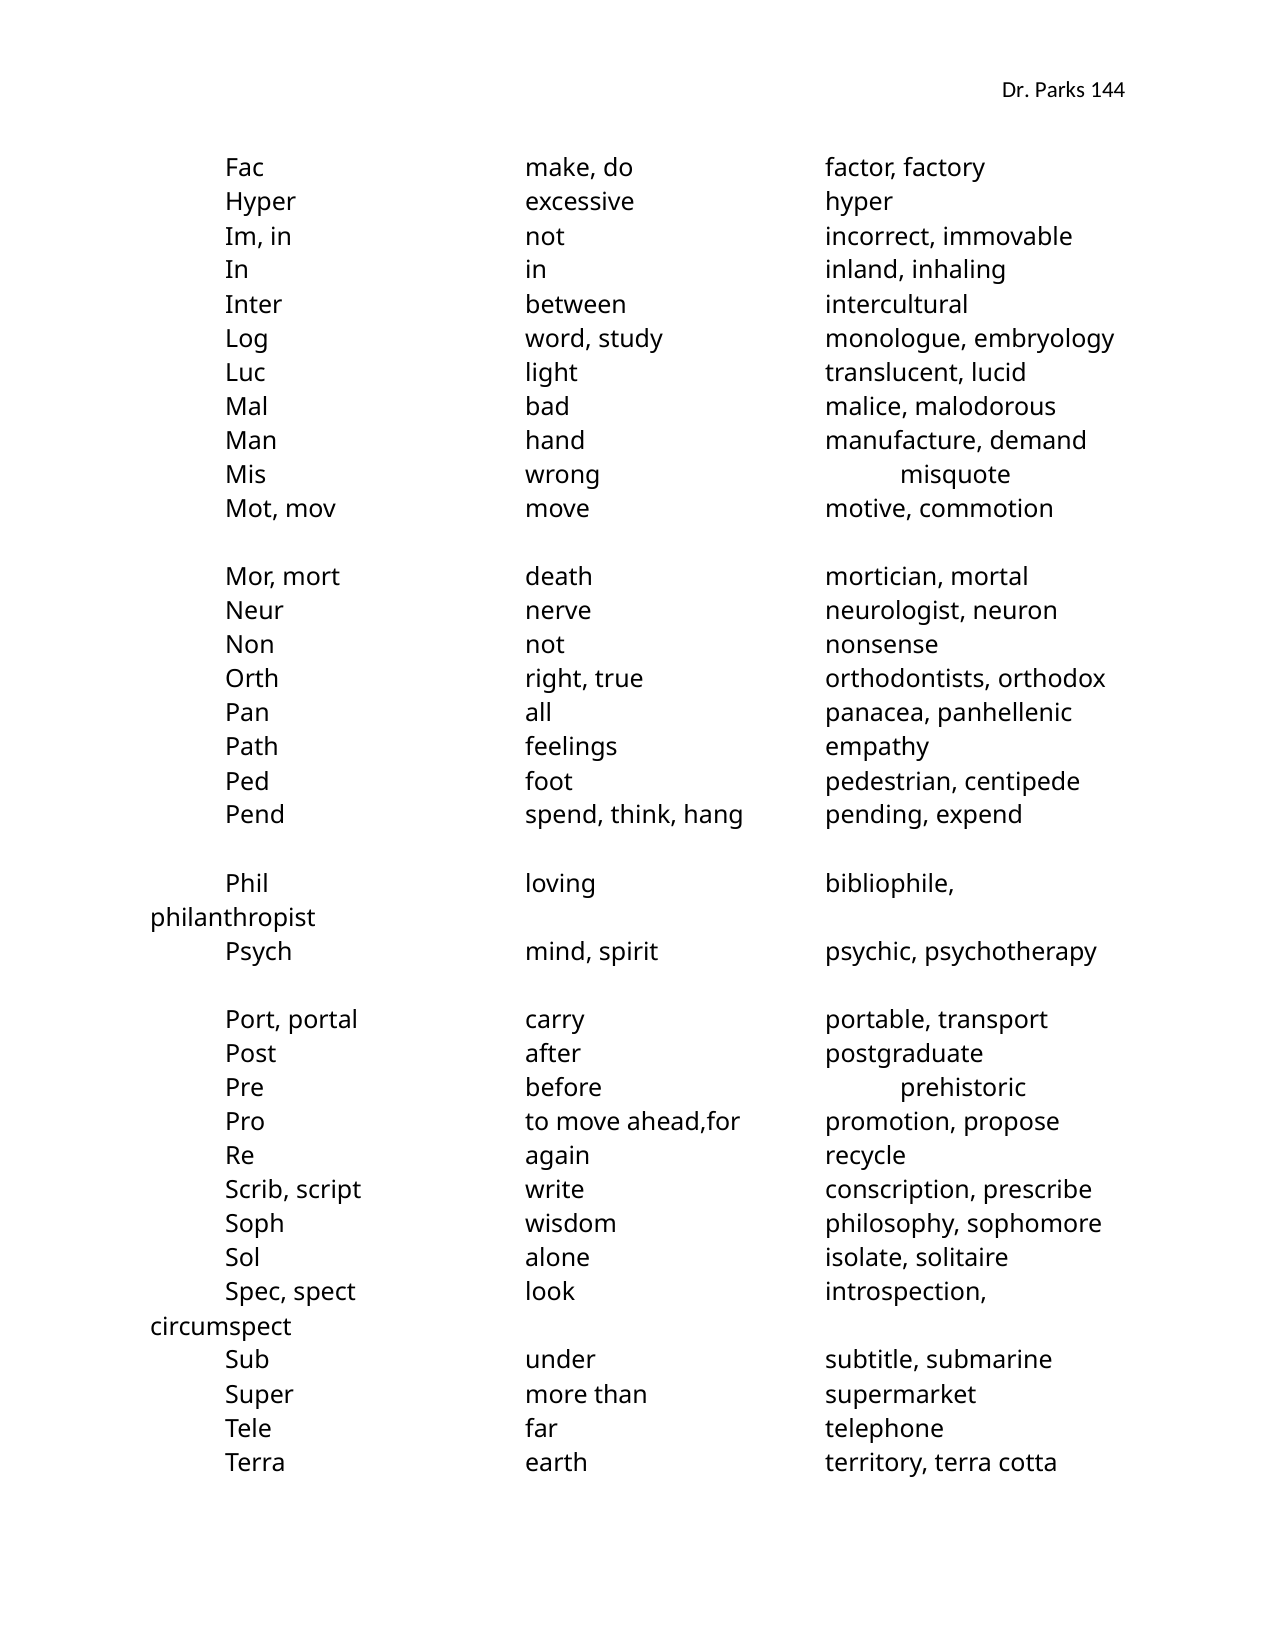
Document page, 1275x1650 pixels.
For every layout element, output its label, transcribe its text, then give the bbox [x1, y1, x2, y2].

text Terra earth territory, terra cotta [150, 1444, 1125, 1478]
text Mot, mov move motive, commotion [150, 491, 1125, 559]
text Hyper excessive hyper [150, 184, 1125, 218]
text Log word, study monologue, embryology [150, 320, 1125, 354]
text Mal bad malice, malodorous [150, 388, 1125, 422]
text Man hand manufacture, demand [150, 422, 1125, 457]
text Pre before prehistoric [150, 1070, 1125, 1104]
text Fac make, do factor, factory [150, 150, 1125, 184]
text Sub under subtitle, submarine [150, 1342, 1125, 1376]
text Post after postgraduate [150, 1036, 1125, 1070]
text Mor, mort death mortician, mortal [150, 559, 1125, 593]
text Tele far telephone [150, 1410, 1125, 1444]
text Ped foot pedestrian, centipede [150, 763, 1125, 797]
text Inter between intercultural [150, 286, 1125, 320]
text Psych mind, spirit psychic, psychotherapy [150, 933, 1125, 1002]
text Pro to move ahead,for promotion, propose [150, 1104, 1125, 1138]
text Scrib, script write conscription, prescribe [150, 1172, 1125, 1206]
text Pan all panacea, panhellenic [150, 695, 1125, 729]
text Spec, spect look introspection, circumspect [150, 1274, 1125, 1342]
text Phil loving bibliophile, philanthropist [150, 865, 1125, 933]
text Luc light translucent, lucid [150, 354, 1125, 388]
text Soph wisdom philosophy, sophomore [150, 1206, 1125, 1240]
text Orth right, true orthodontists, orthodox [150, 661, 1125, 695]
text Super more than supermarket [150, 1376, 1125, 1410]
text In in inland, inhaling [150, 252, 1125, 286]
text Re again recycle [150, 1138, 1125, 1172]
text Non not nonsense [150, 627, 1125, 661]
text Mis wrong misquote [150, 457, 1125, 491]
text Sol alone isolate, solitaire [150, 1240, 1125, 1274]
text Port, portal carry portable, transport [150, 1002, 1125, 1036]
text Pend spend, think, hang pending, expend [150, 797, 1125, 865]
text Path feelings empathy [150, 729, 1125, 763]
text Im, in not incorrect, immovable [150, 218, 1125, 252]
text Neur nerve neurologist, neuron [150, 593, 1125, 627]
